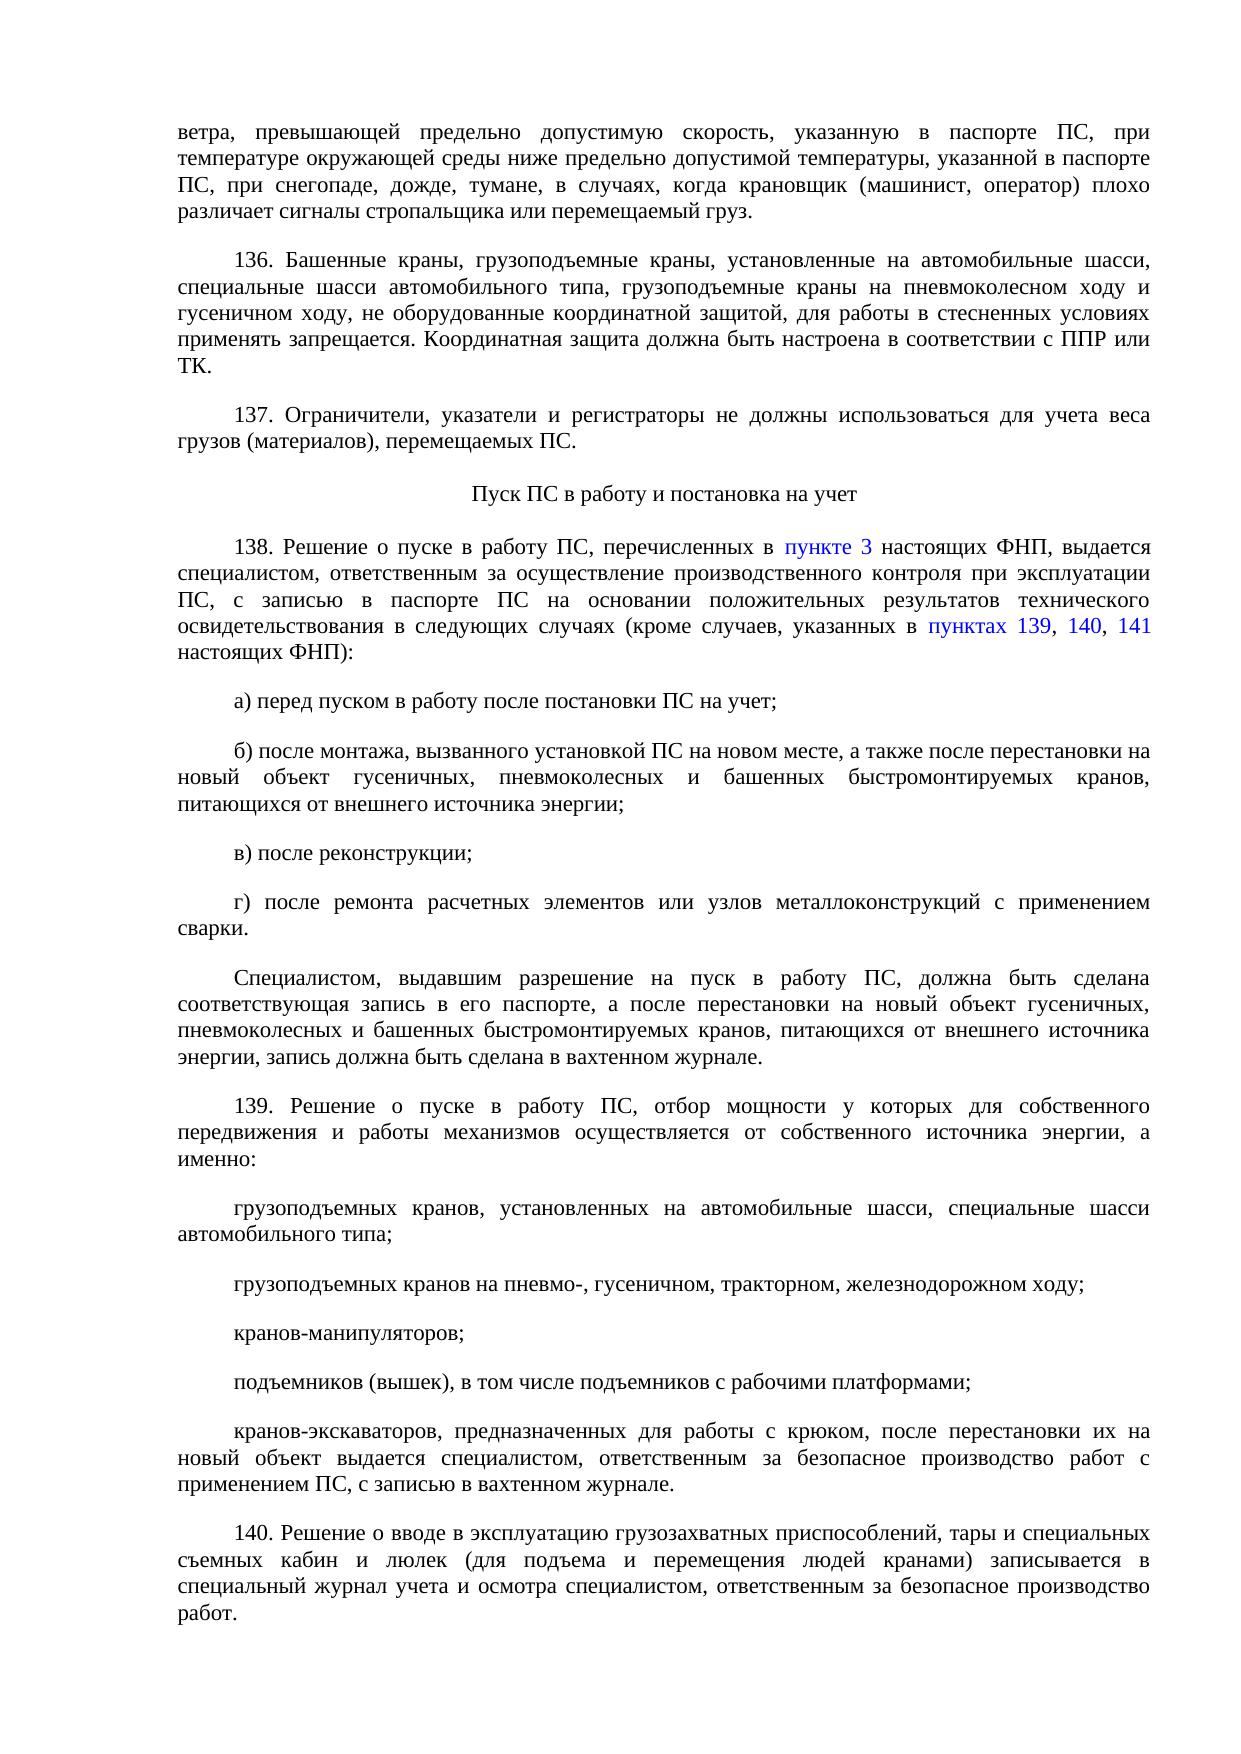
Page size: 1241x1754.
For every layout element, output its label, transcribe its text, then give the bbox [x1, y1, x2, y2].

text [177, 118, 1152, 223]
text кранов-манипуляторов; [177, 1319, 1152, 1345]
text 139. Решение о пуске в работу ПС, отбор мощности у которых для собственного передвижения и работы механизмов осуществляется от собственного источника энергии, а именно: [177, 1092, 1152, 1171]
text Специалистом, выдавшим разрешение на пуск в работу ПС, должна быть сделана соответствующая запись в его паспорте, а после перестановки на новый объект гусеничных, пневмоколесных и башенных быстромонтируемых кранов, питающихся от внешнего источника энергии, запись должна быть сделана в вахтенном журнале. [177, 964, 1152, 1069]
text Пуск ПС в работу и постановка на учет [177, 480, 1152, 507]
text в) после реконструкции; [177, 839, 1152, 865]
text 140. Решение о вводе в эксплуатацию грузозахватных приспособлений, тары и специальных съемных кабин и люлек (для подъема и перемещения людей кранами) записывается в специальный журнал учета и осмотра специалистом, ответственным за безопасное производство работ. [177, 1519, 1152, 1625]
text б) после монтажа, вызванного установкой ПС на новом месте, а также после перестановки на новый объект гусеничных, пневмоколесных и башенных быстромонтируемых кранов, питающихся от внешнего источника энергии; [177, 737, 1152, 816]
text подъемников (вышек), в том числе подъемников с рабочими платформами; [177, 1368, 1152, 1394]
text г) после ремонта расчетных элементов или узлов металлоконструкций с применением сварки. [177, 888, 1152, 941]
text кранов-экскаваторов, предназначенных для работы с крюком, после перестановки их на новый объект выдается специалистом, ответственным за безопасное производство работ с применением ПС, с записью в вахтенном журнале. [177, 1417, 1152, 1497]
text а) перед пуском в работу после постановки ПС на учет; [177, 688, 1152, 714]
text грузоподъемных кранов, установленных на автомобильные шасси, специальные шасси автомобильного типа; [177, 1194, 1152, 1247]
text 137. Ограничители, указатели и регистраторы не должны использоваться для учета веса грузов (материалов), перемещаемых ПС. [177, 401, 1152, 454]
text 138. Решение о пуске в работу ПС, перечисленных в пункте 3 настоящих ФНП, выдается специалистом, ответственным за осуществление производственного контроля при эксплуатации ПС, с записью в паспорте ПС на основании положительных результатов технического освидетельствования в следующих случаях (кроме случаев, указанных в пунктах 139, 140, 141 настоящих ФНП): [177, 533, 1152, 665]
text 136. Башенные краны, грузоподъемные краны, установленные на автомобильные шасси, специальные шасси автомобильного типа, грузоподъемные краны на пневмоколесном ходу и гусеничном ходу, не оборудованные координатной защитой, для работы в стесненных условиях применять запрещается. Координатная защита должна быть настроена в соответствии с ППР или ТК. [177, 246, 1152, 378]
text грузоподъемных кранов на пневмо-, гусеничном, тракторном, железнодорожном ходу; [177, 1270, 1152, 1296]
